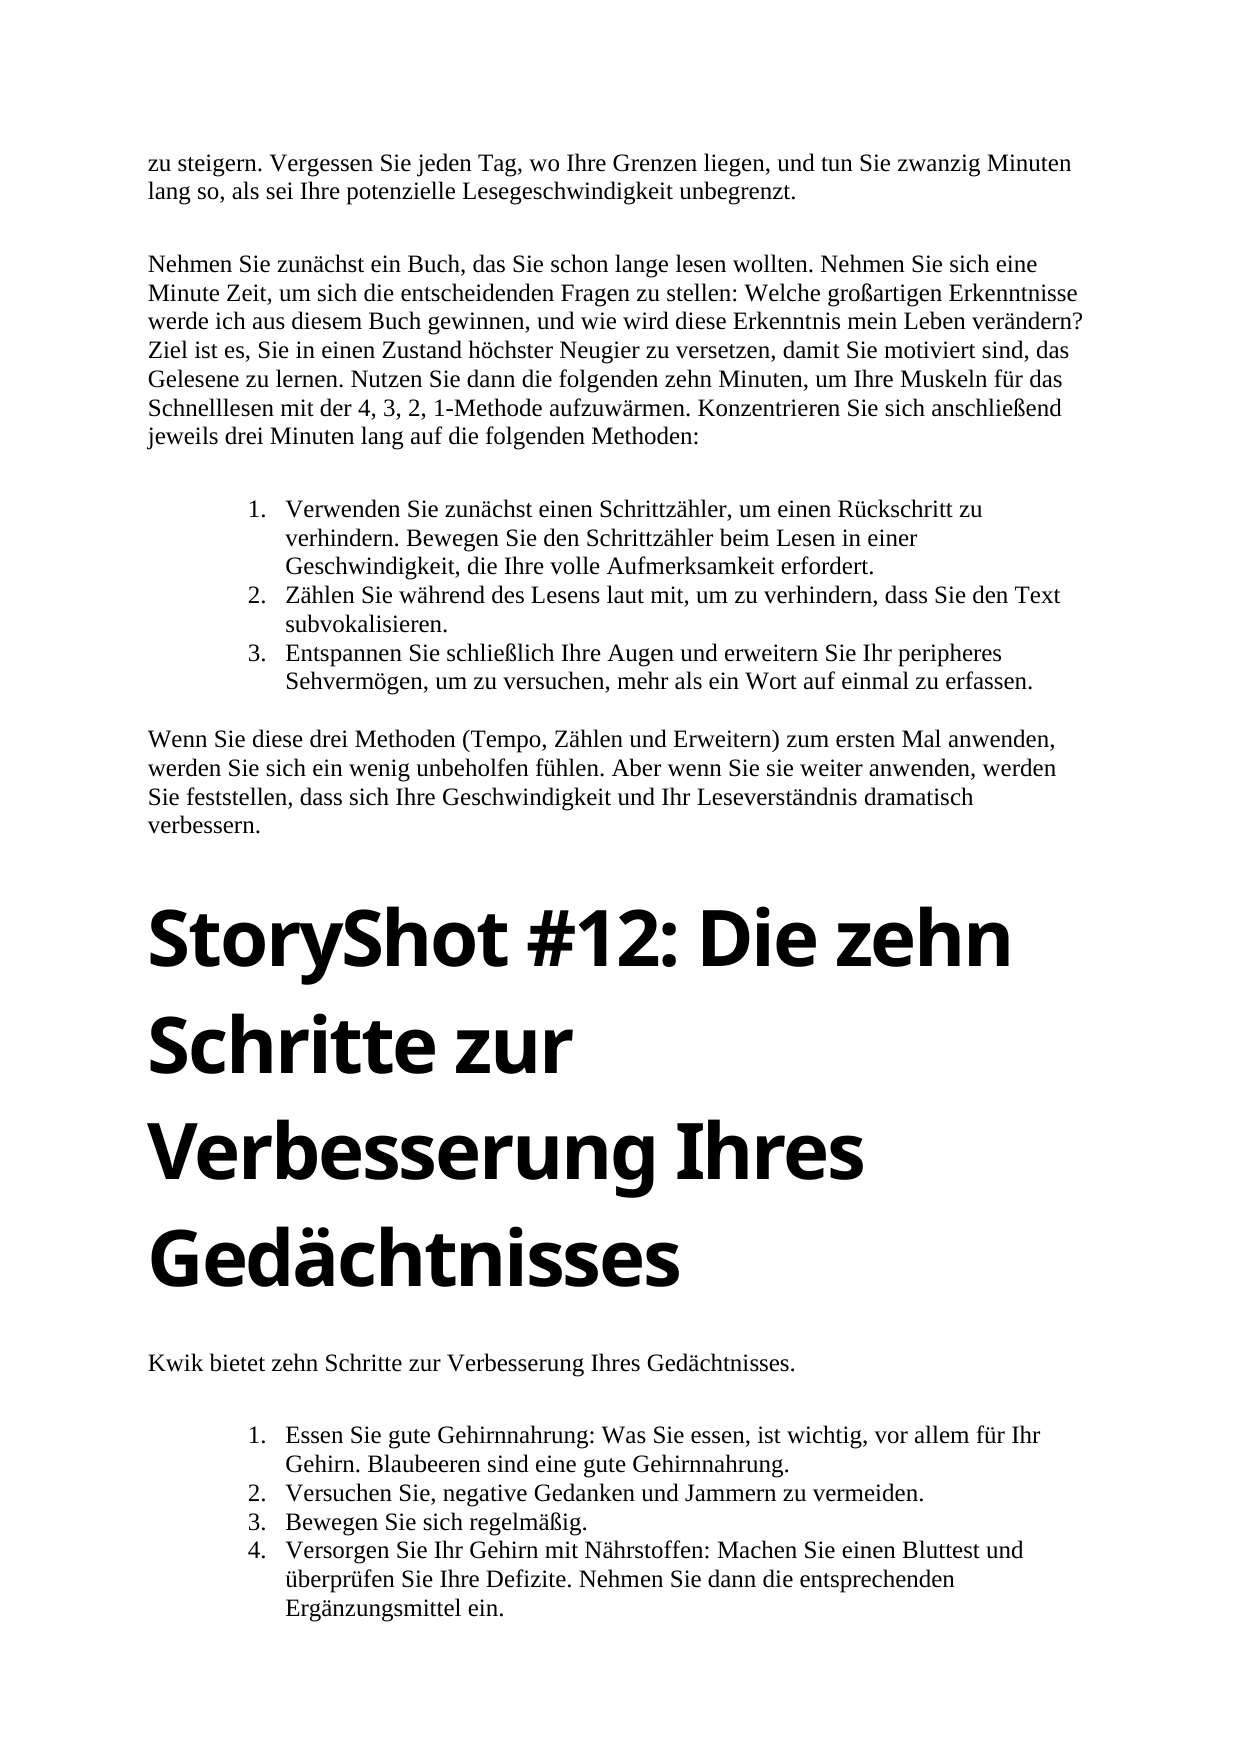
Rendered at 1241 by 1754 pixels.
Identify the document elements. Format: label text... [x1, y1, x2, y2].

list Essen Sie gute Gehirnnahrung: Was Sie essen, ist wichtig, vor allem für Ihr Gehirn. Blaubeeren sind eine gute Gehirnnahrung. [248, 1420, 1093, 1478]
text Wenn Sie diese drei Methoden (Tempo, Zählen und Erweitern) zum ersten Mal anwenden, werden Sie sich ein wenig unbeholfen fühlen. Aber wenn Sie sie weiter anwenden, werden Sie feststellen, dass sich Ihre Geschwindigkeit und Ihr Leseverständnis dramatisch verbessern. [148, 724, 1093, 839]
text StoryShot #12: Die zehn Schritte zur Verbesserung Ihres Gedächtnisses [148, 883, 1093, 1309]
list Zählen Sie während des Lesens laut mit, um zu verhindern, dass Sie den Text subvokalisieren. [248, 580, 1093, 638]
text Kwik bietet zehn Schritte zur Verbesserung Ihres Gedächtnisses. [148, 1348, 1093, 1377]
list Entspannen Sie schließlich Ihre Augen und erweitern Sie Ihr peripheres Sehvermögen, um zu versuchen, mehr als ein Wort auf einmal zu erfassen. [248, 638, 1093, 695]
list Versorgen Sie Ihr Gehirn mit Nährstoffen: Machen Sie einen Bluttest und überprüfen Sie Ihre Defizite. Nehmen Sie dann die entsprechenden Ergänzungsmittel ein. [248, 1535, 1093, 1622]
list Versuchen Sie, negative Gedanken und Jammern zu vermeiden. [248, 1478, 1093, 1507]
list Verwenden Sie zunächst einen Schrittzähler, um einen Rückschritt zu verhindern. Bewegen Sie den Schrittzähler beim Lesen in einer Geschwindigkeit, die Ihre volle Aufmerksamkeit erfordert. [248, 494, 1093, 580]
list Bewegen Sie sich regelmäßig. [248, 1507, 1093, 1535]
text Nehmen Sie zunächst ein Buch, das Sie schon lange lesen wollten. Nehmen Sie sich eine Minute Zeit, um sich die entscheidenden Fragen zu stellen: Welche großartigen Erkenntnisse werde ich aus diesem Buch gewinnen, und wie wird diese Erkenntnis mein Leben verändern? Ziel ist es, Sie in einen Zustand höchster Neugier zu versetzen, damit Sie motiviert sind, das Gelesene zu lernen. Nutzen Sie dann die folgenden zehn Minuten, um Ihre Muskeln für das Schnelllesen mit der 4, 3, 2, 1-Methode aufzuwärmen. Konzentrieren Sie sich anschließend jeweils drei Minuten lang auf die folgenden Methoden: [148, 249, 1093, 450]
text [148, 148, 1093, 205]
